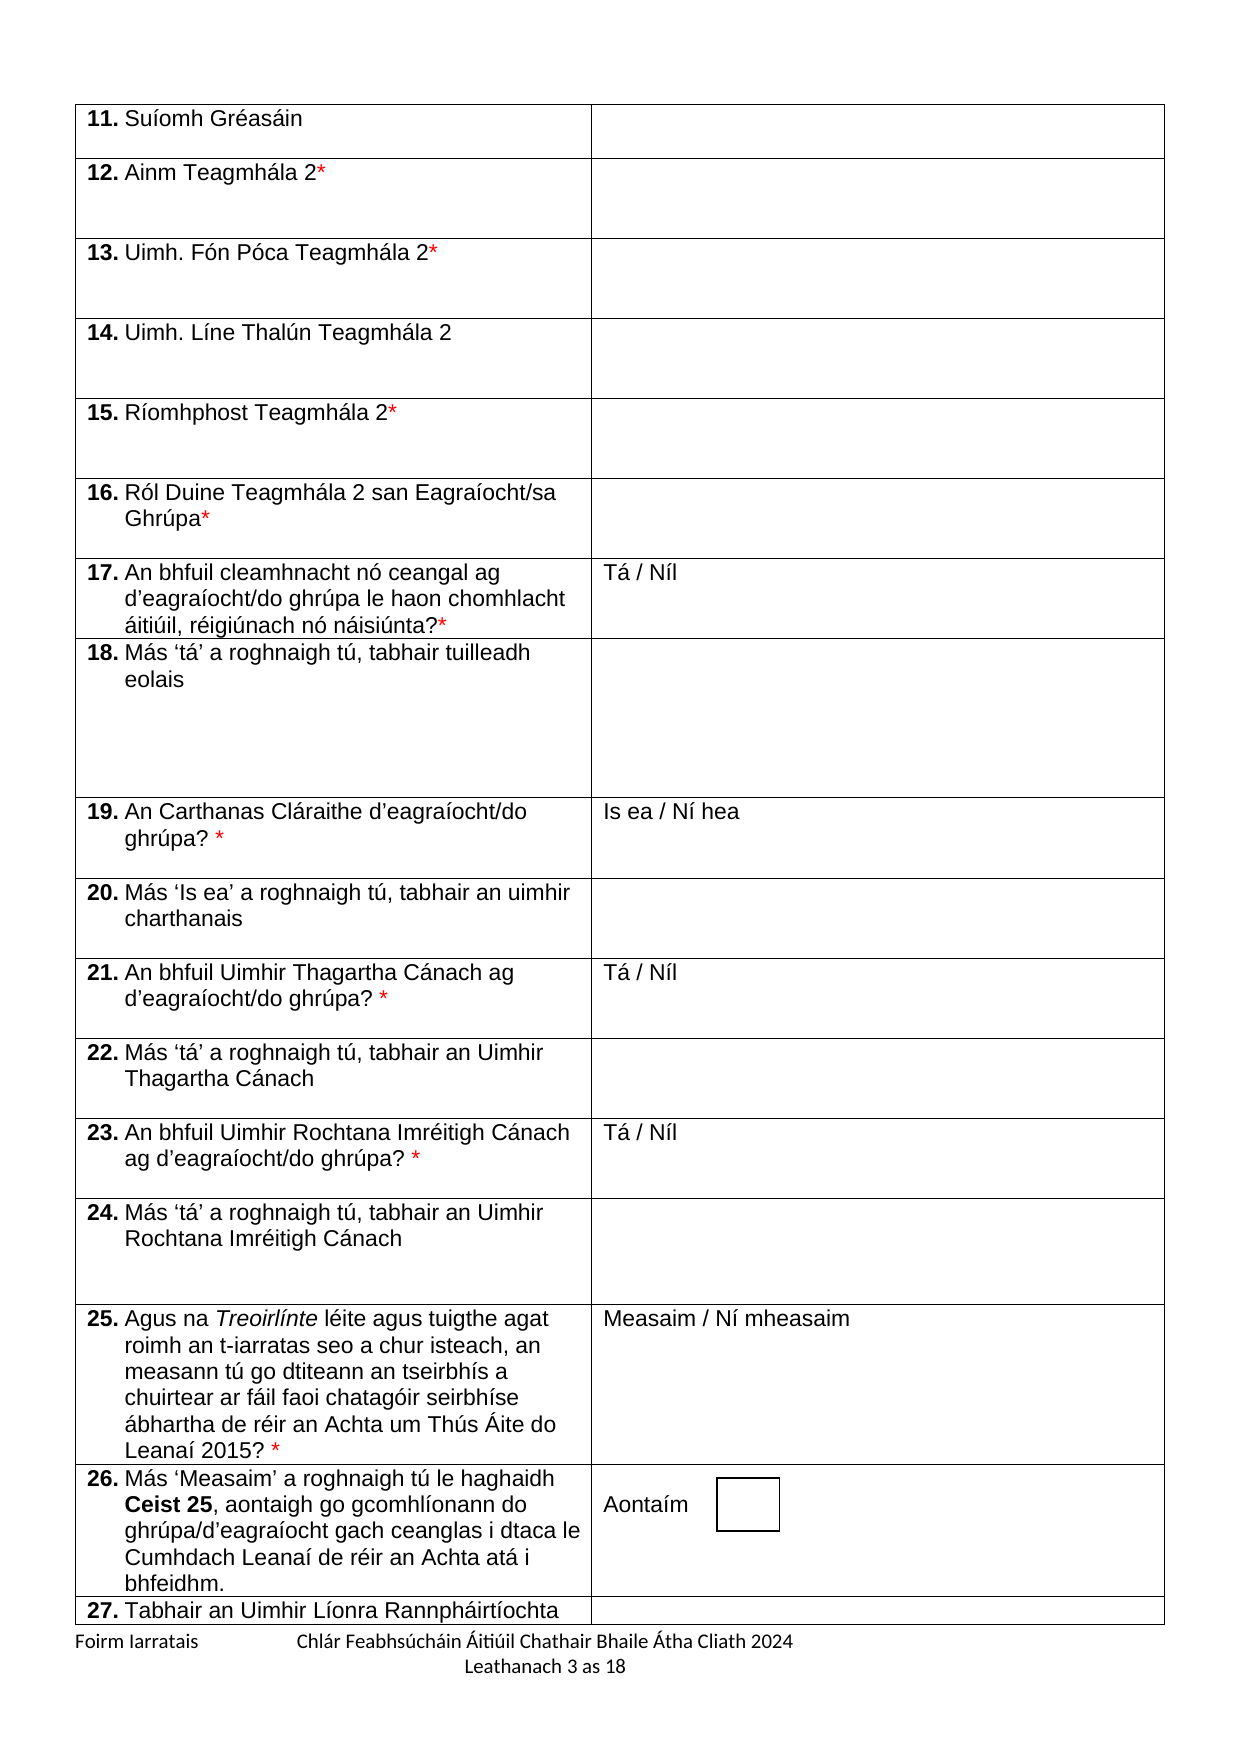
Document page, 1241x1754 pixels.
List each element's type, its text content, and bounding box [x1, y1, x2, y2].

table_cell [592, 105, 1164, 157]
table_cell [592, 159, 1164, 238]
table_cell Uimh. Líne Thalún Teagmhála 2 [76, 319, 591, 398]
table_cell [592, 1199, 1164, 1304]
table_cell [592, 639, 1164, 797]
table_cell Aontaím [592, 1465, 1164, 1596]
table_cell [592, 479, 1164, 558]
table_cell [592, 319, 1164, 398]
table_cell Más ‘tá’ a roghnaigh tú, tabhair tuilleadh eolais [76, 639, 591, 797]
table_cell Suíomh Gréasáin [76, 105, 591, 157]
table_cell An bhfuil cleamhnacht nó ceangal ag d’eagraíocht/do ghrúpa le haon chomhlacht áitiúil, réigiúnach nó náisiúnta?* [76, 559, 591, 638]
table_cell Is ea / Ní hea [592, 798, 1164, 877]
table_cell Tá / Níl [592, 1119, 1164, 1198]
table_cell An Carthanas Cláraithe d’eagraíocht/do ghrúpa? * [76, 798, 591, 877]
table_cell Más ‘Is ea’ a roghnaigh tú, tabhair an uimhir charthanais [76, 879, 591, 957]
table_cell Más ‘tá’ a roghnaigh tú, tabhair an Uimhir Thagartha Cánach [76, 1039, 591, 1118]
table_cell Tá / Níl [592, 959, 1164, 1038]
table_cell An bhfuil Uimhir Rochtana Imréitigh Cánach ag d’eagraíocht/do ghrúpa? * [76, 1119, 591, 1198]
table_cell [592, 399, 1164, 478]
table_cell Uimh. Fón Póca Teagmhála 2* [76, 239, 591, 318]
table_cell [592, 239, 1164, 318]
table_cell Más ‘Measaim’ a roghnaigh tú le haghaidh Ceist 25, aontaigh go gcomhlíonann do ghrúpa/d’eagraíocht gach ceanglas i dtaca le Cumhdach Leanaí de réir an Achta atá i bhfeidhm. [76, 1465, 591, 1596]
table_cell Ainm Teagmhála 2* [76, 159, 591, 238]
table_cell Tá / Níl [592, 559, 1164, 638]
table_cell Measaim / Ní mheasaim [592, 1305, 1164, 1463]
table_cell Ríomhphost Teagmhála 2* [76, 399, 591, 478]
table_cell [592, 879, 1164, 957]
table_cell Más ‘tá’ a roghnaigh tú, tabhair an Uimhir Rochtana Imréitigh Cánach [76, 1199, 591, 1304]
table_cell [592, 1597, 1164, 1624]
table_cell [76, 1597, 591, 1624]
table_cell [592, 1039, 1164, 1118]
table_cell Agus na Treoirlínte léite agus tuigthe agat roimh an t-iarratas seo a chur isteach, an measann tú go dtiteann an tseirbhís a chuirtear ar fáil faoi chatagóir seirbhíse ábhartha de réir an Achta um Thús Áite do Leanaí 2015? * [76, 1305, 591, 1463]
table_cell An bhfuil Uimhir Thagartha Cánach ag d’eagraíocht/do ghrúpa? * [76, 959, 591, 1038]
table_cell Ról Duine Teagmhála 2 san Eagraíocht/sa Ghrúpa* [76, 479, 591, 558]
